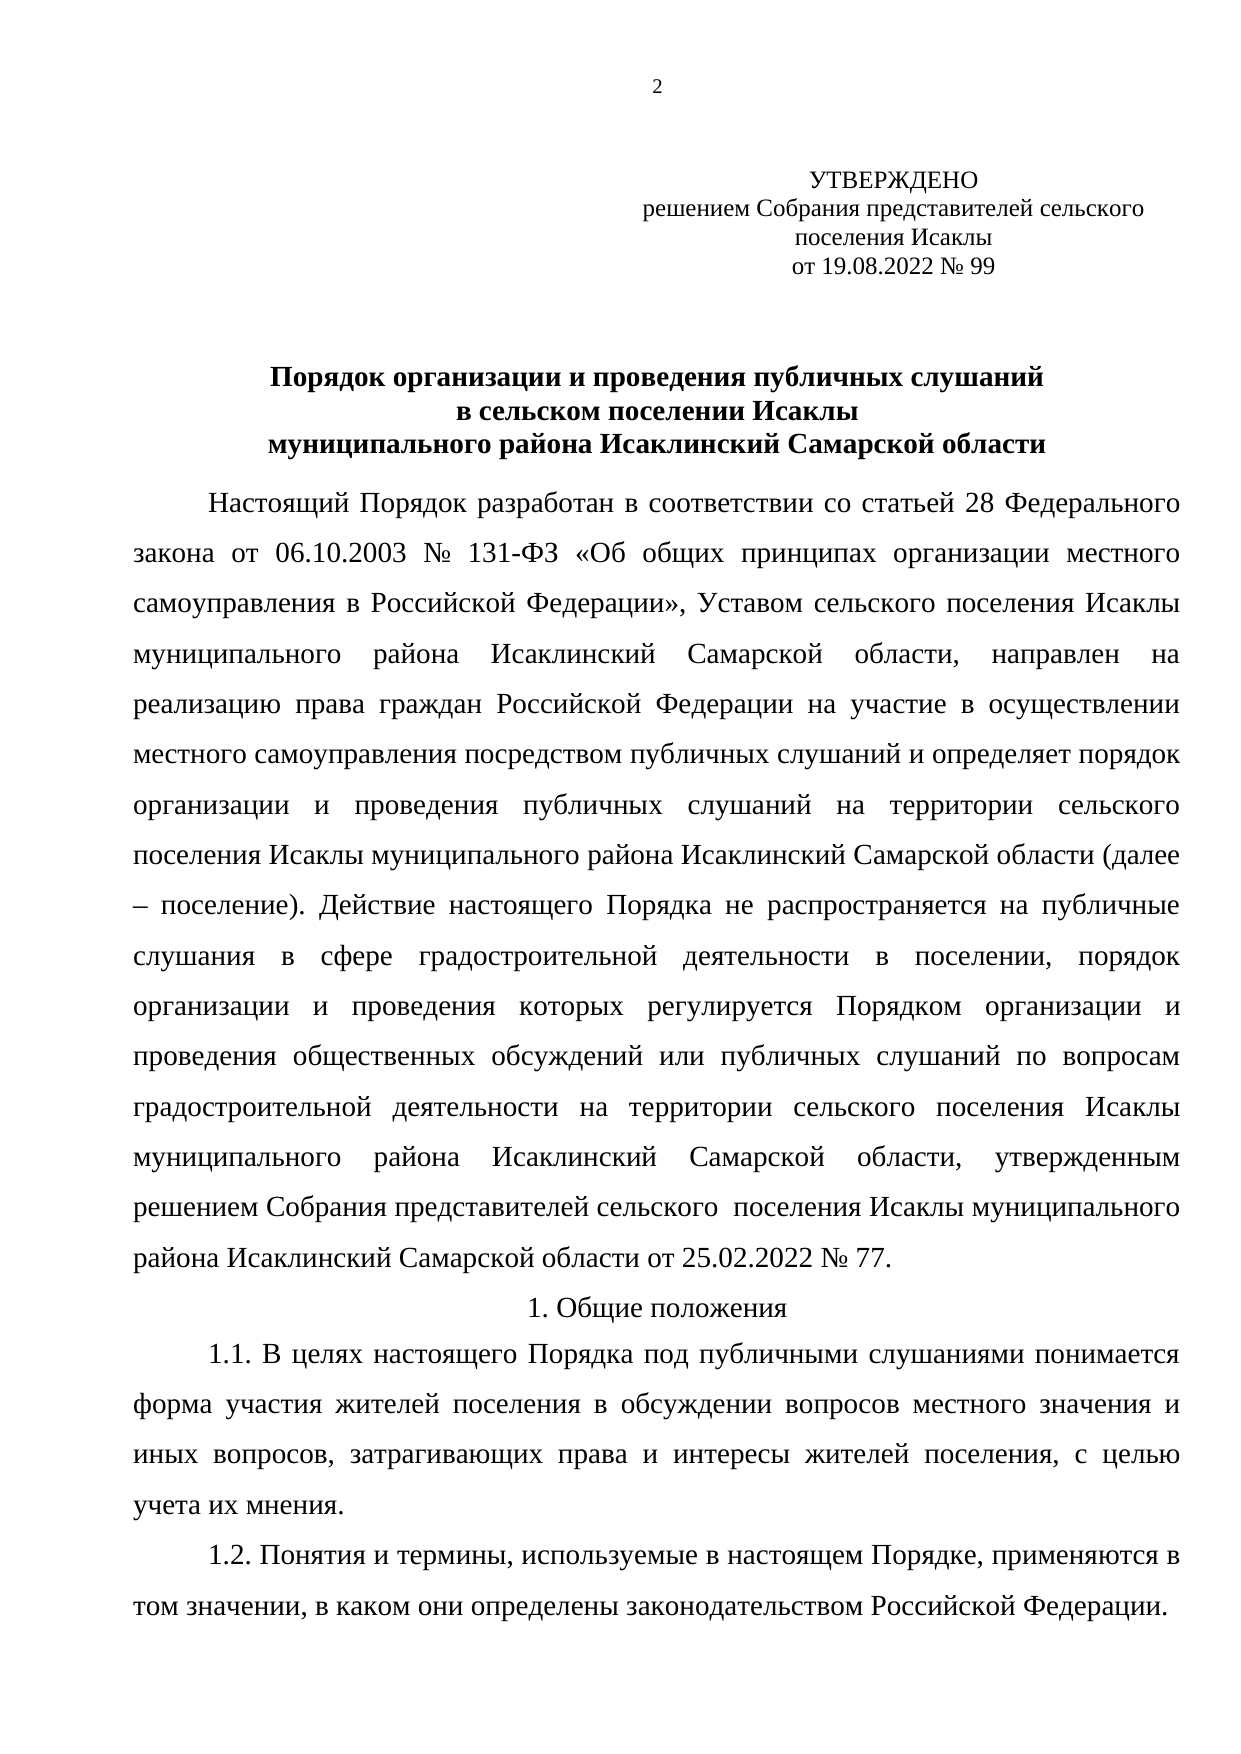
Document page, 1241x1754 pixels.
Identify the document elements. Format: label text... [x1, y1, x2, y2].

text УТВЕРЖДЕНО [605, 165, 1181, 193]
text 1. Общие положения [133, 1290, 1181, 1323]
text решением Собрания представителей сельского поселения Исаклы [605, 193, 1181, 251]
text в сельском поселении Исаклы [133, 393, 1181, 426]
text от 19.08.2022 № 99 [605, 251, 1181, 280]
text 1.2. Понятия и термины, используемые в настоящем Порядке, применяются в том значении, в каком они определены законодательством Российской Федерации. [133, 1537, 1181, 1621]
text 1.1. В целях настоящего Порядка под публичными слушаниями понимается форма участия жителей поселения в обсуждении вопросов местного значения и иных вопросов, затрагивающих права и интересы жителей поселения, с целью учета их мнения. [133, 1336, 1181, 1521]
text Настоящий Порядок разработан в соответствии со статьей 28 Федерального закона от 06.10.2003 № 131-ФЗ «Об общих принципах организации местного самоуправления в Российской Федерации», Уставом сельского поселения Исаклы муниципального района Исаклинский Самарской области, направлен на реализацию права граждан Российской Федерации на участие в осуществлении местного самоуправления посредством публичных слушаний и определяет порядок организации и проведения публичных слушаний на территории сельского поселения Исаклы муниципального района Исаклинский Самарской области (далее – поселение). Действие настоящего Порядка не распространяется на публичные слушания в сфере градостроительной деятельности в поселении, порядок организации и проведения которых регулируется Порядком организации и проведения общественных обсуждений или публичных слушаний по вопросам градостроительной деятельности на территории сельского поселения Исаклы муниципального района Исаклинский Самарской области, утвержденным решением Собрания представителей сельского поселения Исаклы муниципального района Исаклинский Самарской области от 25.02.2022 № 77. [133, 485, 1181, 1273]
text Порядок организации и проведения публичных слушаний [133, 359, 1181, 393]
text муниципального района Исаклинский Самарской области [133, 426, 1181, 460]
